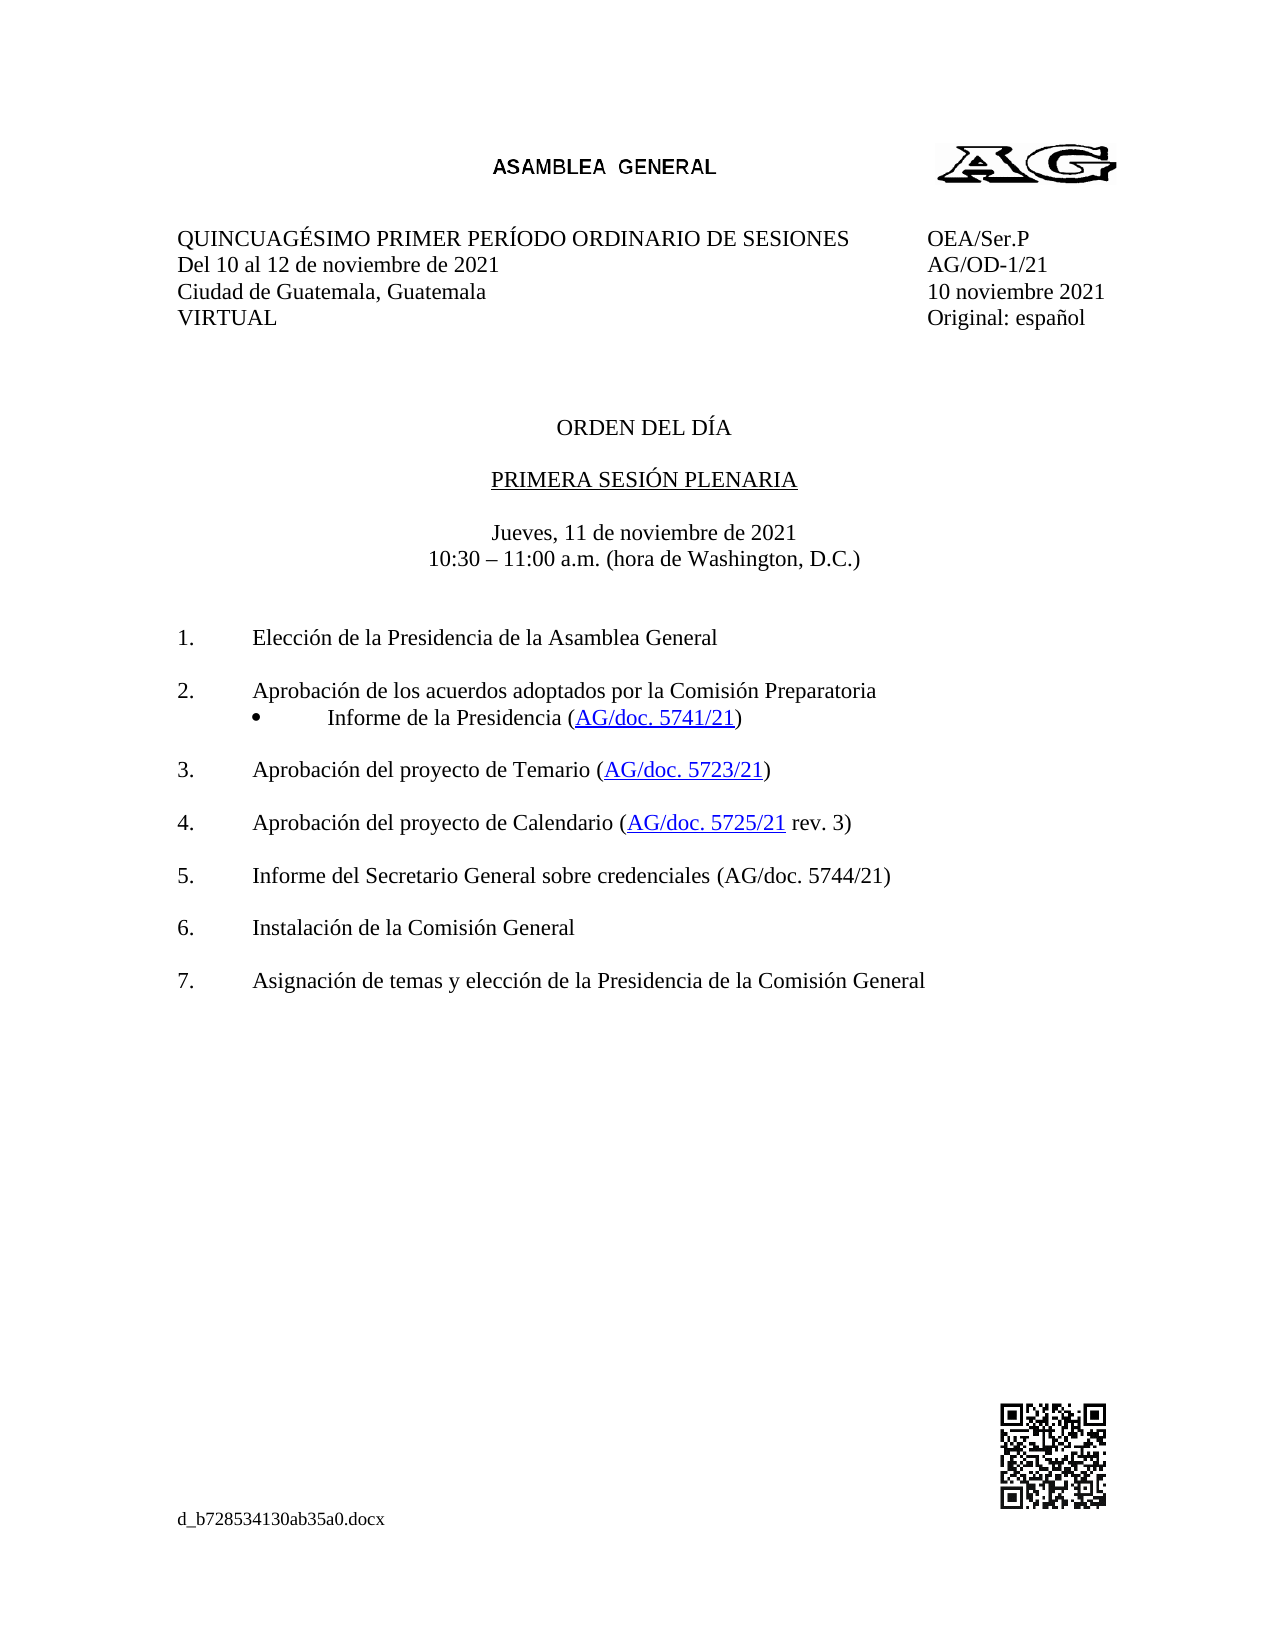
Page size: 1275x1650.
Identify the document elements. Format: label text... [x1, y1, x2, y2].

text 10:30 – 11:00 a.m. (hora de Washington, D.C.) [177, 545, 1111, 572]
text QUINCUAGÉSIMO PRIMER PERÍODO ORDINARIO DE SESIONES OEA/Ser.P [177, 225, 1227, 251]
list Instalación de la Comisión General [177, 914, 1111, 941]
text PRIMERA SESIÓN PLENARIA [177, 466, 1111, 493]
text ORDEN DEL DÍA [177, 414, 1111, 441]
list Asignación de temas y elección de la Presidencia de la Comisión General [177, 967, 1111, 993]
picture [994, 1398, 1112, 1515]
text Jueves, 11 de noviembre de 2021 [177, 519, 1111, 545]
list Informe del Secretario General sobre credenciales (AG/doc. 5744/21) [177, 862, 1111, 888]
list Aprobación del proyecto de Calendario (AG/doc. 5725/21 rev. 3) [177, 809, 1111, 835]
list Elección de la Presidencia de la Asamblea General [177, 624, 1111, 651]
text Ciudad de Guatemala, Guatemala 10 noviembre 2021 [177, 278, 1111, 304]
list Informe de la Presidencia (AG/doc. 5741/21) [252, 703, 1111, 730]
list Aprobación de los acuerdos adoptados por la Comisión Preparatoria [177, 677, 1111, 703]
text Del 10 al 12 de noviembre de 2021 AG/OD-1/21 [177, 251, 1264, 278]
text VIRTUAL Original: español [177, 304, 1227, 330]
list Aprobación del proyecto de Temario (AG/doc. 5723/21) [177, 756, 1111, 783]
